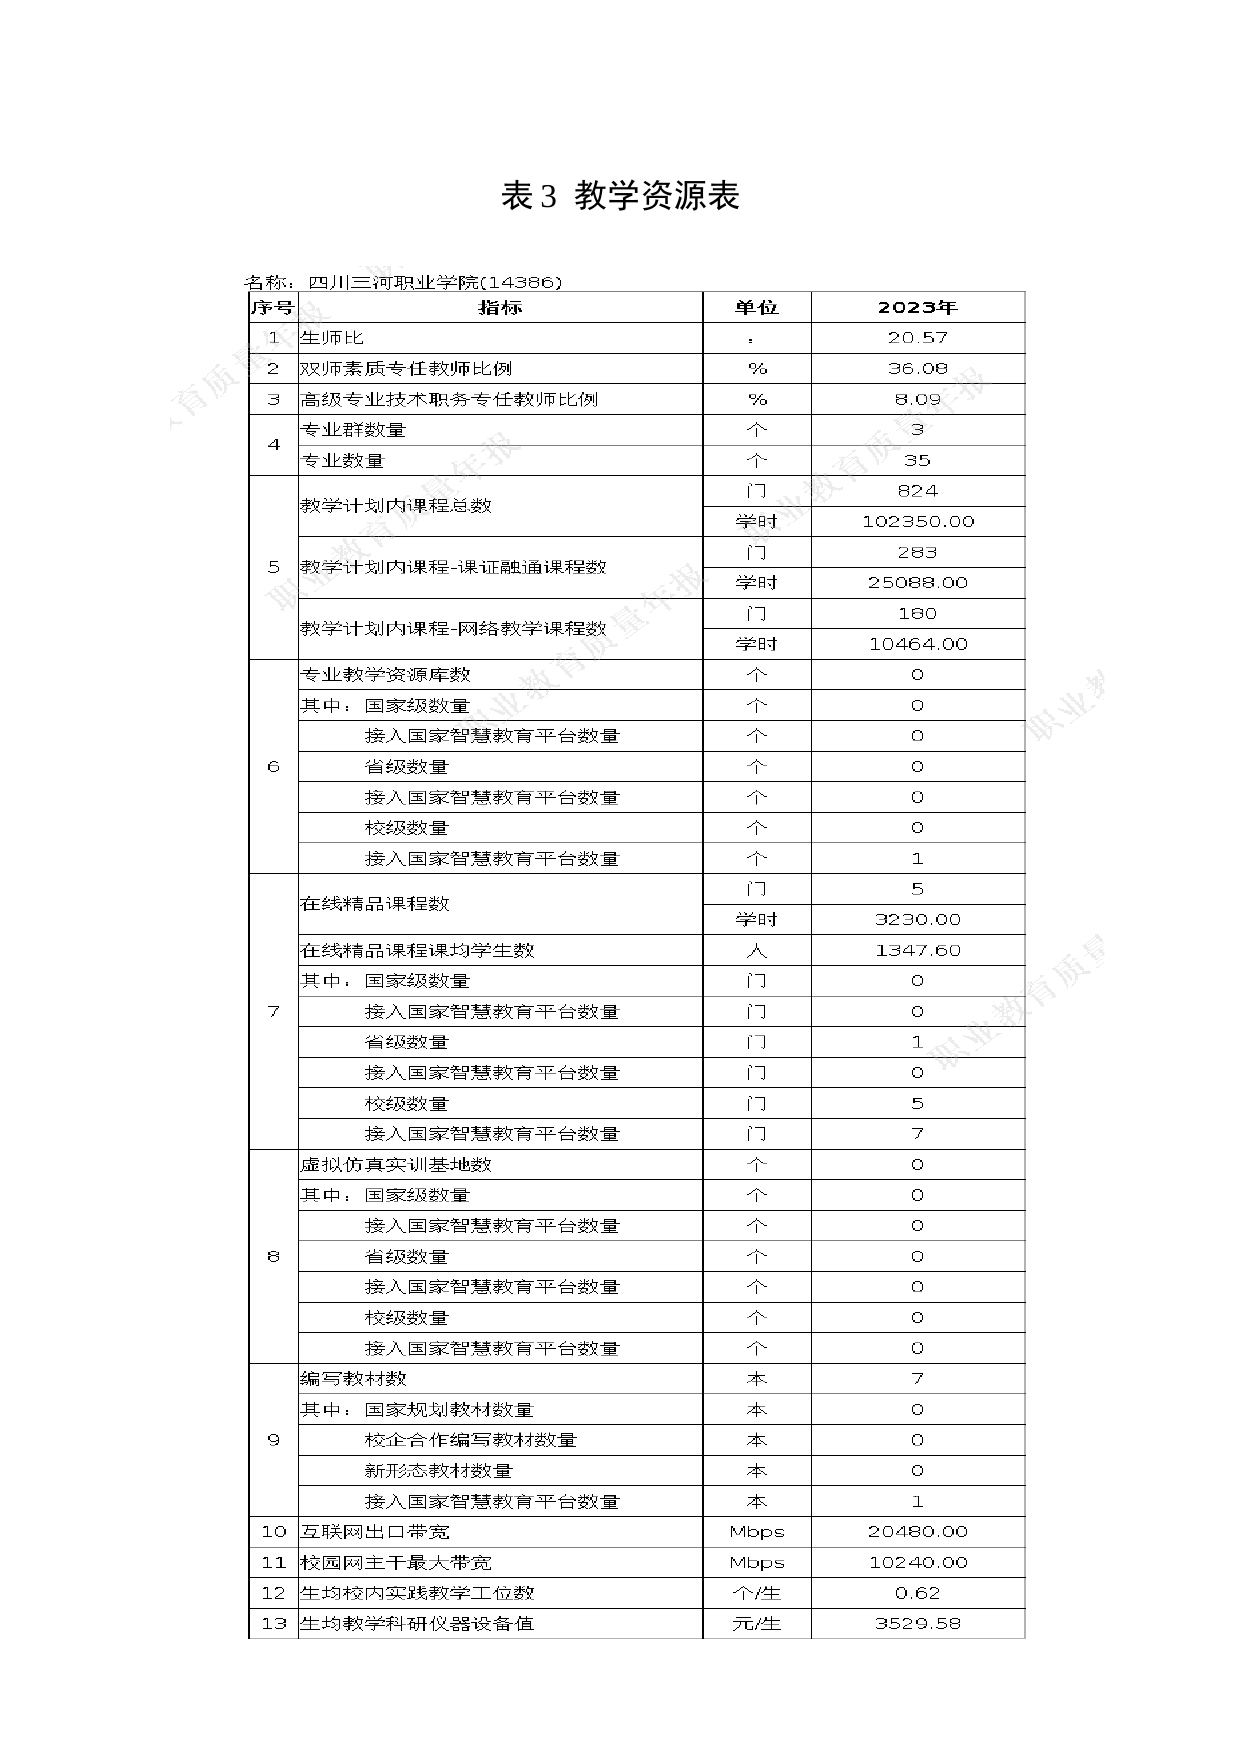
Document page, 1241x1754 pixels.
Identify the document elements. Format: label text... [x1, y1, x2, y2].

picture [170, 266, 1105, 1676]
text 表3 教学资源表 [187, 162, 1053, 227]
